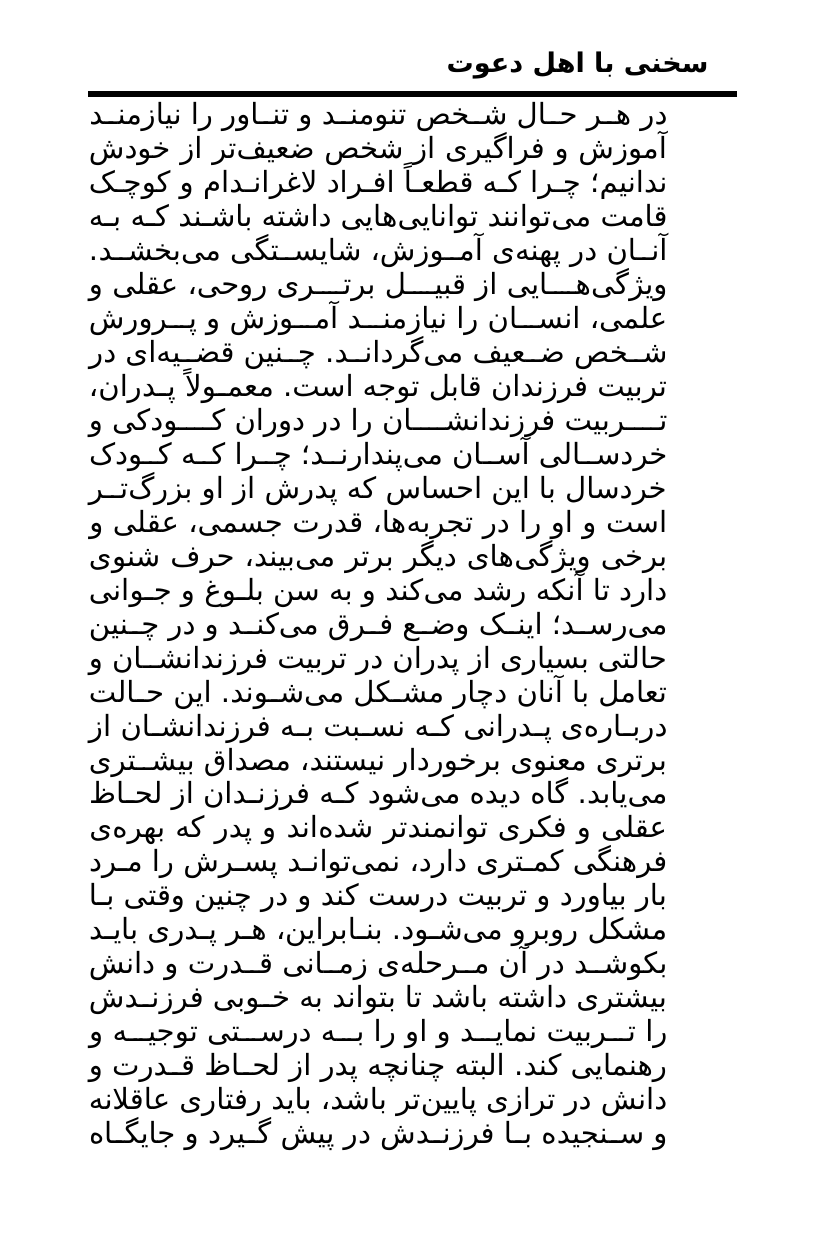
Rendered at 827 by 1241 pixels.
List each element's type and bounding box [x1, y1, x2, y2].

list [89, 98, 703, 1150]
